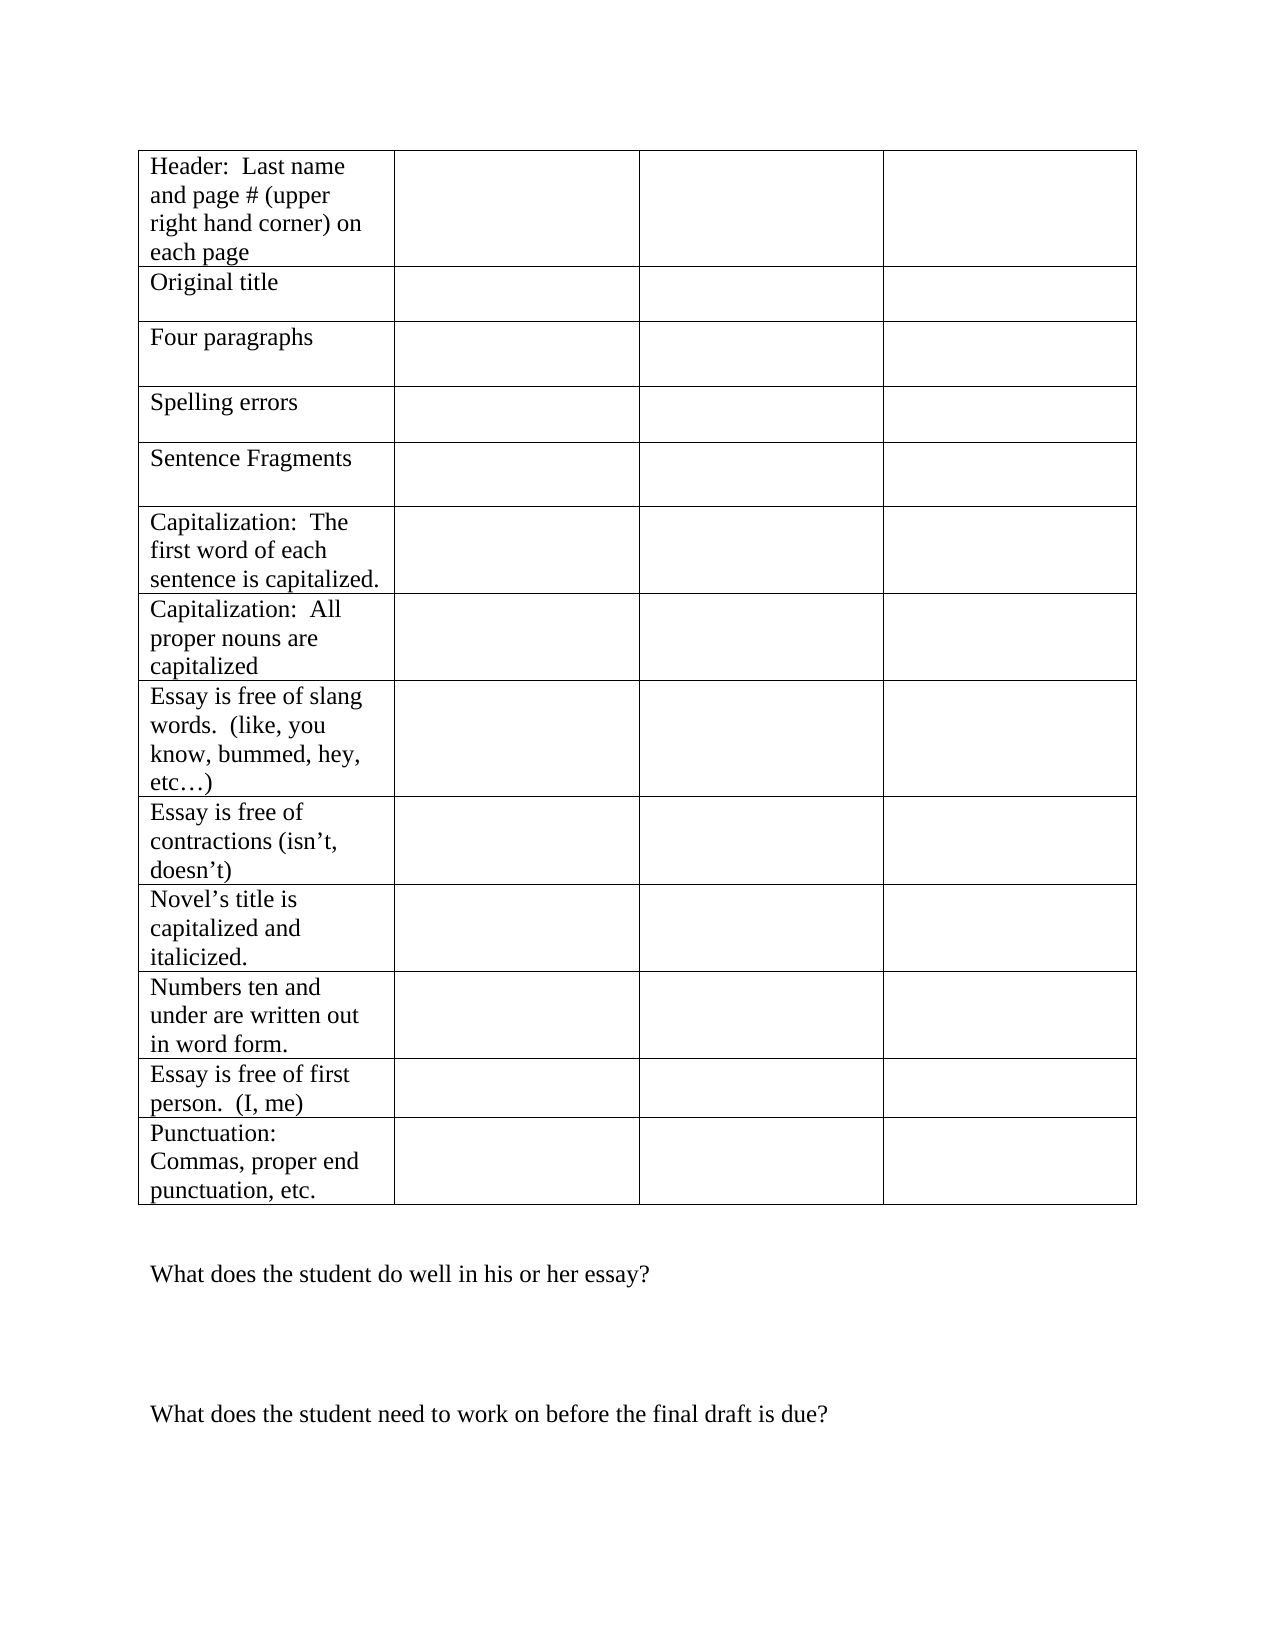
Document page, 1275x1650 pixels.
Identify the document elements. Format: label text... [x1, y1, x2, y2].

table_cell [640, 443, 883, 506]
table_cell [395, 387, 639, 442]
table_cell Capitalization: The first word of each sentence is capitalized. [139, 507, 394, 593]
table_cell Essay is free of slang words. (like, you know, bummed, hey, etc…) [139, 681, 394, 796]
table_cell [640, 681, 883, 796]
table_cell [395, 681, 639, 796]
table_cell [884, 797, 1136, 883]
table_cell [395, 267, 639, 321]
table_cell [395, 885, 639, 971]
table_cell [640, 972, 883, 1058]
table_cell Essay is free of contractions (isn’t, doesn’t) [139, 797, 394, 883]
table_cell [395, 797, 639, 883]
table_cell [640, 885, 883, 971]
table_cell [884, 1059, 1136, 1117]
table_cell [395, 443, 639, 506]
table_cell [395, 507, 639, 593]
table_cell [640, 507, 883, 593]
table_cell [884, 443, 1136, 506]
table_cell [884, 681, 1136, 796]
table_cell Header: Last name and page # (upper right hand corner) on each page [139, 151, 394, 266]
table_cell [395, 322, 639, 386]
table_cell Four paragraphs [139, 322, 394, 386]
table_cell [640, 267, 883, 321]
table_cell [395, 151, 639, 266]
table_cell [395, 972, 639, 1058]
table_cell Capitalization: All proper nouns are capitalized [139, 594, 394, 680]
table_cell [395, 1059, 639, 1117]
table_cell [640, 1118, 883, 1204]
table_cell [884, 151, 1136, 266]
table_cell [640, 151, 883, 266]
table_cell [640, 387, 883, 442]
table_cell Punctuation: Commas, proper end punctuation, etc. [139, 1118, 394, 1204]
table_cell Essay is free of first person. (I, me) [139, 1059, 394, 1117]
table_cell [884, 507, 1136, 593]
table_cell [884, 387, 1136, 442]
table_cell [884, 322, 1136, 386]
table_cell [884, 594, 1136, 680]
table_cell [395, 594, 639, 680]
table_cell Spelling errors [139, 387, 394, 442]
text What does the student do well in his or her essay? [150, 1259, 1125, 1288]
table_cell Numbers ten and under are written out in word form. [139, 972, 394, 1058]
table_cell Sentence Fragments [139, 443, 394, 506]
table_cell [884, 972, 1136, 1058]
table_cell [884, 267, 1136, 321]
table_cell Novel’s title is capitalized and italicized. [139, 885, 394, 971]
table_cell [640, 322, 883, 386]
table_cell [640, 1059, 883, 1117]
table_cell [884, 885, 1136, 971]
table_cell [640, 594, 883, 680]
text What does the student need to work on before the final draft is due? [150, 1367, 1125, 1428]
table_cell [395, 1118, 639, 1204]
table_cell [884, 1118, 1136, 1204]
table_cell [640, 797, 883, 883]
table_cell Original title [139, 267, 394, 321]
